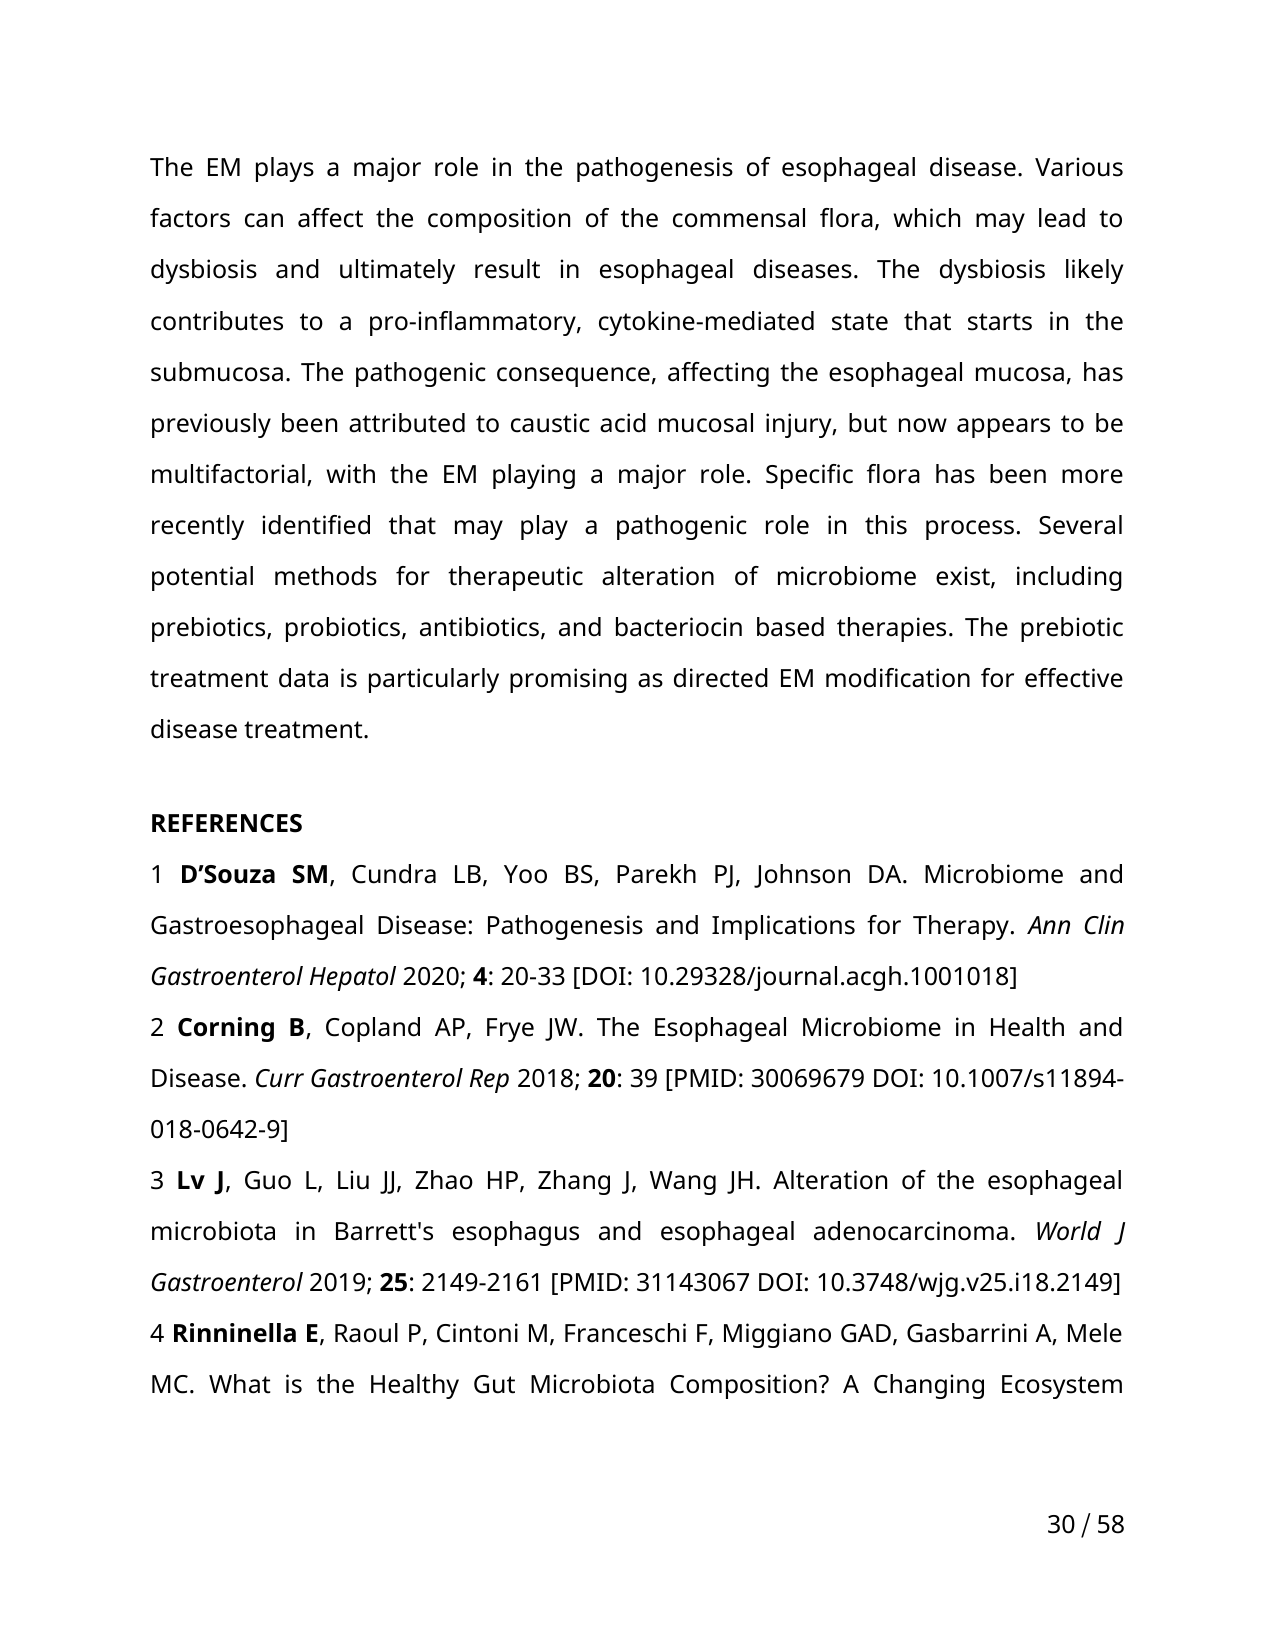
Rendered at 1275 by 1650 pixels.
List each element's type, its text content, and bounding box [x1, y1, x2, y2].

text The EM plays a major role in the pathogenesis of esophageal disease. Various factors can affect the composition of the commensal flora, which may lead to dysbiosis and ultimately result in esophageal diseases. The dysbiosis likely contributes to a pro-inflammatory, cytokine-mediated state that starts in the submucosa. The pathogenic consequence, affecting the esophageal mucosa, has previously been attributed to caustic acid mucosal injury, but now appears to be multifactorial, with the EM playing a major role. Specific flora has been more recently identified that may play a pathogenic role in this process. Several potential methods for therapeutic alteration of microbiome exist, including prebiotics, probiotics, antibiotics, and bacteriocin based therapies. The prebiotic treatment data is particularly promising as directed EM modification for effective disease treatment. [150, 150, 1125, 746]
text REFERENCES [150, 806, 1125, 840]
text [150, 1316, 1125, 1401]
text 2 Corning B, Copland AP, Frye JW. The Esophageal Microbiome in Health and Disease. Curr Gastroenterol Rep 2018; 20: 39 [PMID: 30069679 DOI: 10.1007/s11894-018-0642-9] [150, 1010, 1125, 1146]
text 3 Lv J, Guo L, Liu JJ, Zhao HP, Zhang J, Wang JH. Alteration of the esophageal microbiota in Barrett's esophagus and esophageal adenocarcinoma. World J Gastroenterol 2019; 25: 2149-2161 [PMID: 31143067 DOI: 10.3748/wjg.v25.i18.2149] [150, 1163, 1125, 1299]
text 1 D’Souza SM, Cundra LB, Yoo BS, Parekh PJ, Johnson DA. Microbiome and Gastroesophageal Disease: Pathogenesis and Implications for Therapy. Ann Clin Gastroenterol Hepatol 2020; 4: 20-33 [DOI: 10.29328/journal.acgh.1001018] [150, 857, 1125, 993]
